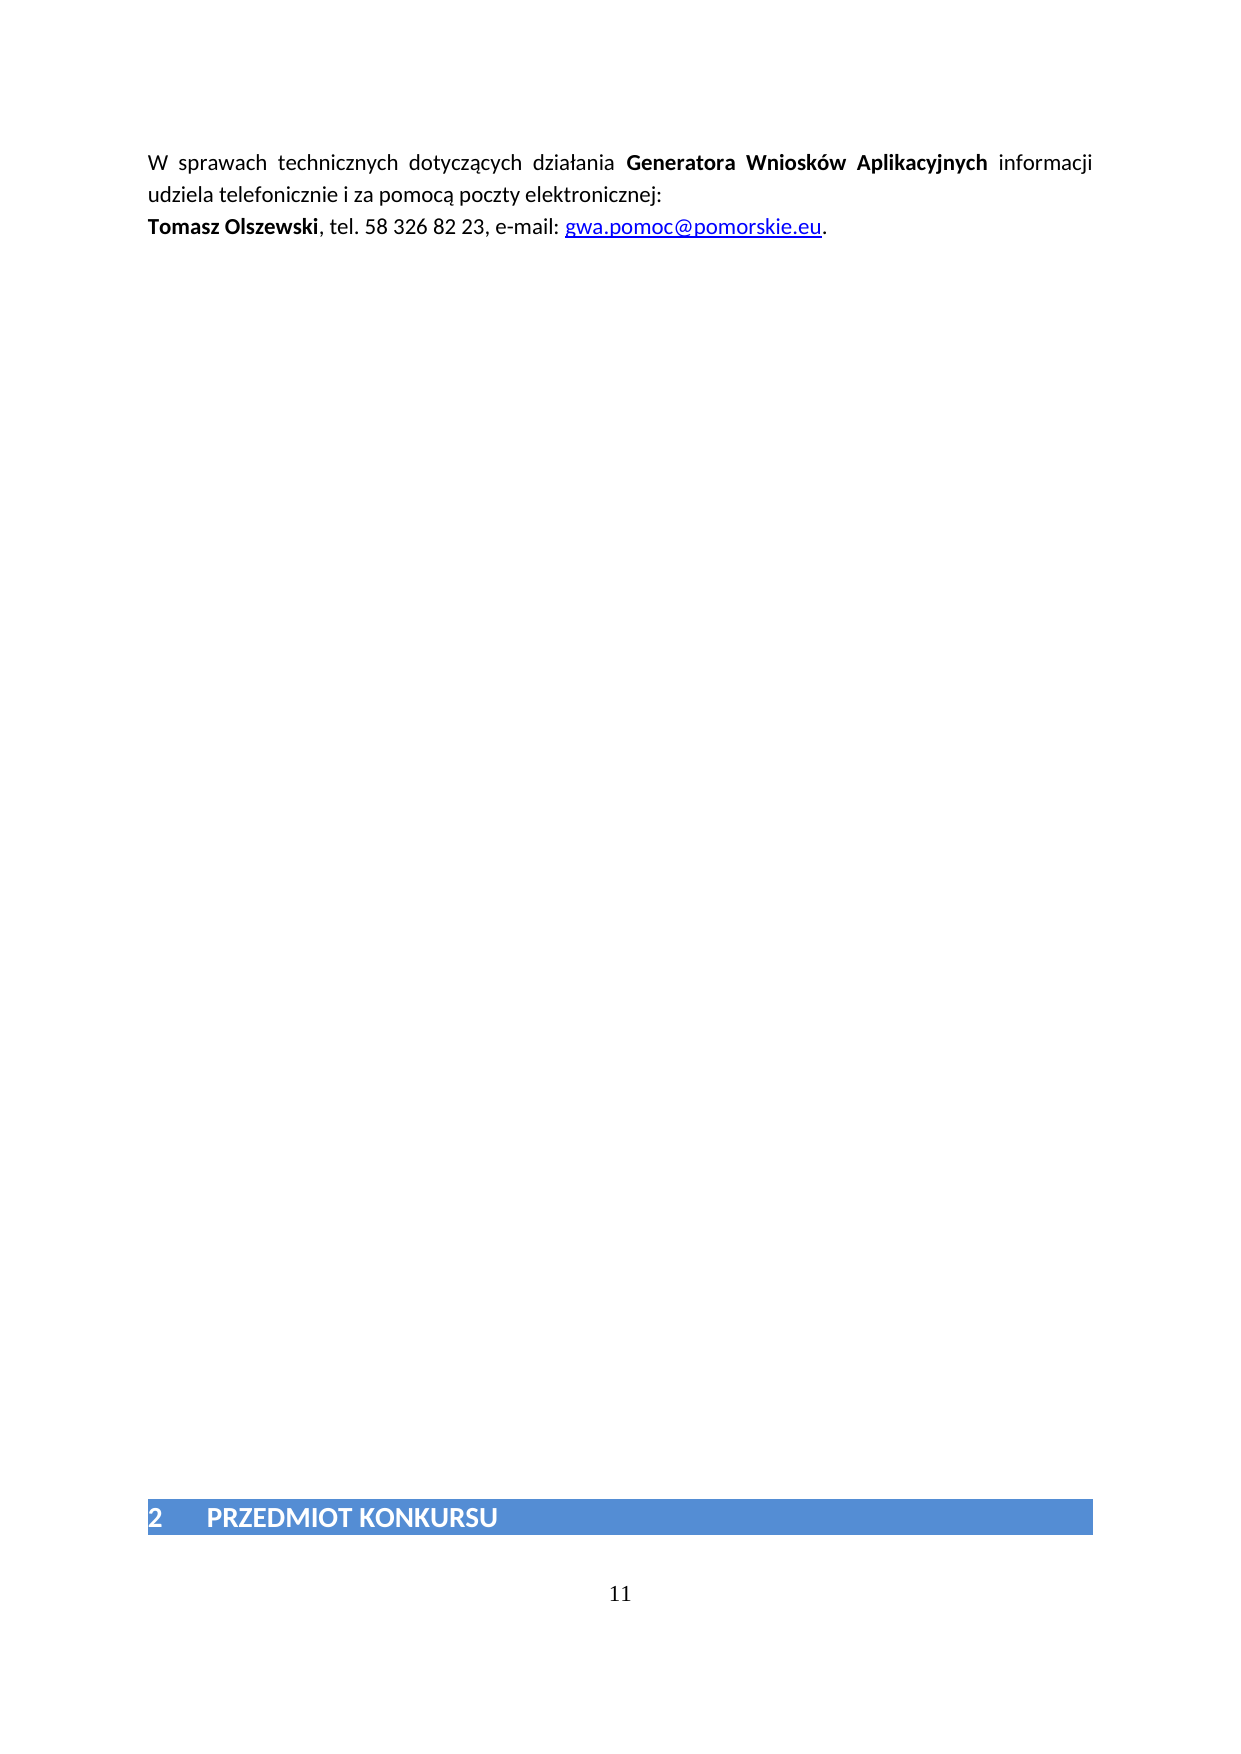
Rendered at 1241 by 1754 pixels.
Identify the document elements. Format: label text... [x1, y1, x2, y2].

text Tomasz Olszewski, tel. 58 326 82 23, e-mail: gwa.pomoc@pomorskie.eu. [148, 212, 1093, 240]
text W sprawach technicznych dotyczących działania Generatora Wniosków Aplikacyjnych informacji udziela telefonicznie i za pomocą poczty elektronicznej: [148, 148, 1093, 208]
subtitle 2 PRZEDMIOT KONKURSU [148, 1499, 1093, 1535]
